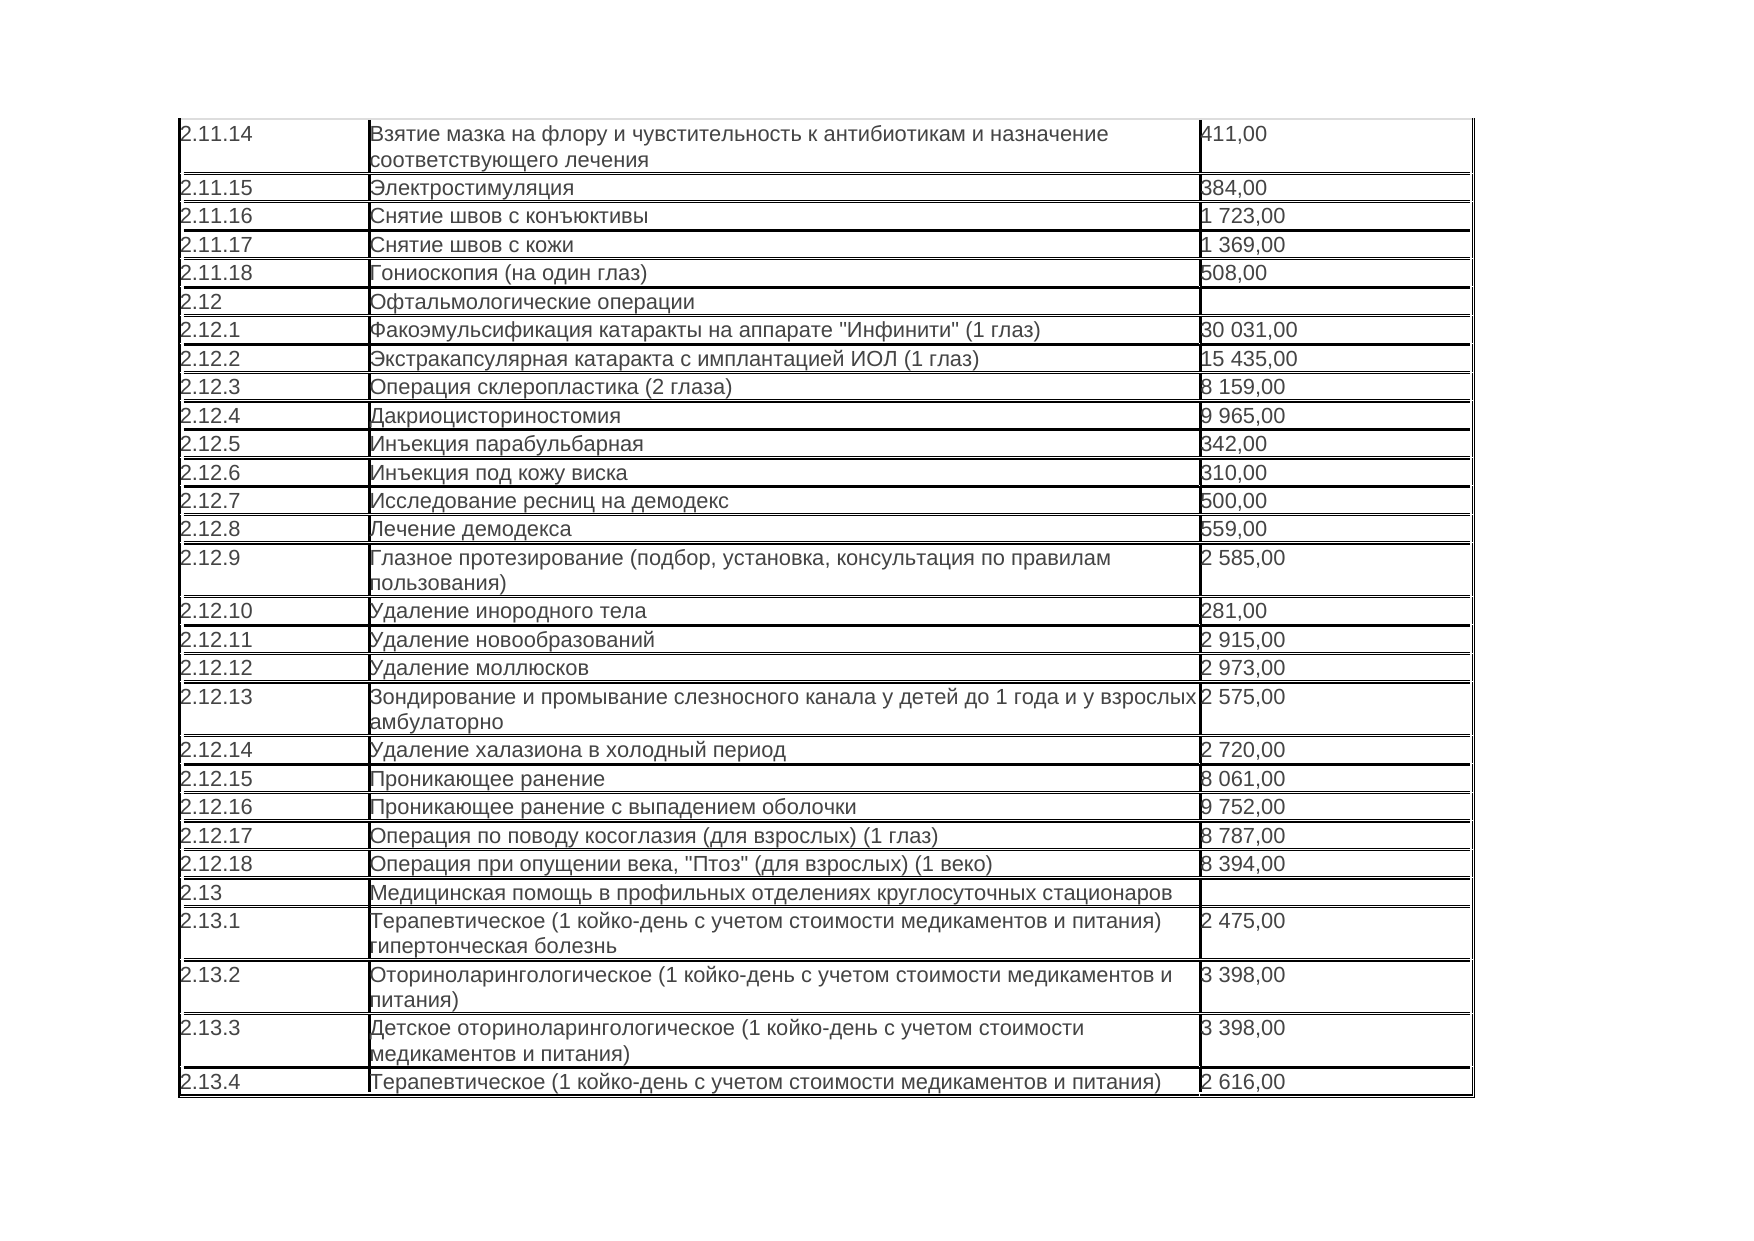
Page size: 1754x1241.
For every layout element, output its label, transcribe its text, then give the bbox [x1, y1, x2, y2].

table_cell 2.12.4 [180, 399, 369, 428]
table_cell 2.13.3 [181, 1012, 368, 1066]
table_cell Офтальмологические операции [371, 289, 1199, 314]
table_cell 411,00 [1202, 120, 1472, 172]
table_cell 30 031,00 [1202, 314, 1472, 342]
table_cell Операция склеропластика (2 глаза) [371, 374, 1199, 399]
table_cell 2.11.16 [181, 200, 368, 229]
table_cell 2.12.18 [181, 848, 368, 876]
table_cell 2.12.1 [181, 314, 368, 342]
table_cell 2.12 [180, 286, 368, 314]
table_cell 2.12.7 [180, 485, 368, 513]
table_cell 2.12.13 [180, 680, 369, 734]
table_cell Исследование ресниц на демодекс [371, 488, 1199, 513]
table_cell Снятие швов с конъюктивы [371, 203, 1199, 229]
table_cell 2.12.14 [181, 734, 368, 762]
table_cell 2 475,00 [1202, 905, 1472, 958]
table_cell Оториноларингологическое (1 койко-день с учетом стоимости медикаментов и питания) [371, 962, 1199, 1012]
table_cell Удаление моллюсков [371, 655, 1199, 680]
table_cell 559,00 [1202, 513, 1472, 541]
table_cell 2.13.4 [180, 1066, 369, 1094]
table_cell Операция по поводу косоглазия (для взрослых) (1 глаз) [371, 823, 1199, 848]
table_cell 508,00 [1202, 257, 1472, 286]
table_cell 2.12.6 [181, 456, 368, 484]
table_cell Экстракапсулярная катаракта с имплантацией ИОЛ (1 глаз) [371, 346, 1199, 371]
table_cell 2 585,00 [1200, 541, 1473, 595]
table_cell Лечение демодекса [371, 516, 1199, 541]
table_cell 9 965,00 [1200, 399, 1473, 428]
table_cell Глазное протезирование (подбор, установка, консультация по правилам пользования) [371, 545, 1199, 595]
table_cell Гониоскопия (на один глаз) [371, 260, 1199, 286]
table_cell Снятие швов с кожи [371, 232, 1199, 257]
table_cell 2.11.14 [181, 120, 368, 172]
table_cell Удаление новообразований [371, 627, 1199, 652]
table_cell Электростимуляция [371, 175, 1199, 200]
table_cell 8 159,00 [1202, 371, 1472, 399]
table_cell 2.12.10 [181, 595, 368, 623]
table_cell Взятие мазка на флору и чувстительность к антибиотикам и назначение соответствующего лечения [371, 120, 1199, 172]
table_cell 2.13 [181, 876, 368, 905]
table_cell 2 915,00 [1202, 624, 1473, 652]
table_cell 500,00 [1202, 485, 1473, 513]
table_cell 9 752,00 [1202, 791, 1472, 819]
table_cell 2.12.11 [180, 624, 368, 652]
table_cell 8 787,00 [1200, 819, 1473, 848]
table_cell Операция при опущении века, "Птоз" (для взрослых) (1 веко) [371, 851, 1199, 876]
table_cell Проникающее ранение с выпадением оболочки [371, 794, 1199, 819]
table_cell [1202, 876, 1472, 905]
table_cell 384,00 [1202, 172, 1472, 200]
table_cell 2.12.8 [181, 513, 368, 541]
table_cell 2.12.16 [181, 791, 368, 819]
table_cell 2.12.2 [180, 343, 368, 371]
table_cell 2.12.3 [181, 371, 368, 399]
table_cell Терапевтическое (1 койко-день с учетом стоимости медикаментов и питания) гипертонческая болезнь [371, 908, 1199, 958]
table_cell 3 398,00 [1202, 1012, 1472, 1066]
table_cell 2.11.17 [181, 229, 368, 257]
table_cell 2.11.18 [181, 257, 368, 286]
table_cell 15 435,00 [1202, 343, 1473, 371]
table_cell 2 575,00 [1200, 680, 1473, 734]
table_cell 2 973,00 [1202, 652, 1472, 680]
table_cell Удаление халазиона в холодный период [371, 737, 1199, 762]
table_cell Детское оториноларингологическое (1 койко-день с учетом стоимости медикаментов и питания) [371, 1015, 1199, 1066]
table_cell 8 061,00 [1202, 763, 1473, 791]
table_cell 281,00 [1202, 595, 1472, 623]
table_cell 2.12.9 [180, 541, 369, 595]
table_cell 1 369,00 [1202, 229, 1472, 257]
table_cell 2.13.1 [181, 905, 368, 958]
table_cell Инъекция парабульбарная [371, 431, 1199, 456]
table_cell 2.12.17 [180, 819, 369, 848]
table_cell 342,00 [1202, 428, 1472, 456]
table_cell 1 723,00 [1202, 200, 1472, 229]
table_cell 310,00 [1202, 456, 1472, 484]
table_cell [369, 1069, 1200, 1094]
table_cell Дакриоцисториностомия [371, 403, 1199, 428]
table_cell 8 394,00 [1202, 848, 1472, 876]
table_cell 2.12.15 [180, 763, 368, 791]
table_cell 2 616,00 [1200, 1066, 1473, 1094]
table_cell 3 398,00 [1200, 958, 1473, 1012]
table_cell Зондирование и промывание слезносного канала у детей до 1 года и у взрослых амбулаторно [371, 684, 1199, 734]
table_cell 2.12.5 [181, 428, 368, 456]
table_cell Удаление инородного тела [371, 598, 1199, 623]
table_cell Медицинская помощь в профильных отделениях круглосуточных стационаров [371, 880, 1199, 905]
table_cell Проникающее ранение [371, 766, 1199, 791]
table_cell 2.11.15 [181, 172, 368, 200]
table_cell 2.13.2 [180, 958, 369, 1012]
table_cell Инъекция под кожу виска [371, 460, 1199, 484]
table_cell [1202, 286, 1473, 314]
table_cell Факоэмульсификация катаракты на аппарате "Инфинити" (1 глаз) [371, 317, 1199, 342]
table_cell 2 720,00 [1202, 734, 1472, 762]
table_cell 2.12.12 [181, 652, 368, 680]
